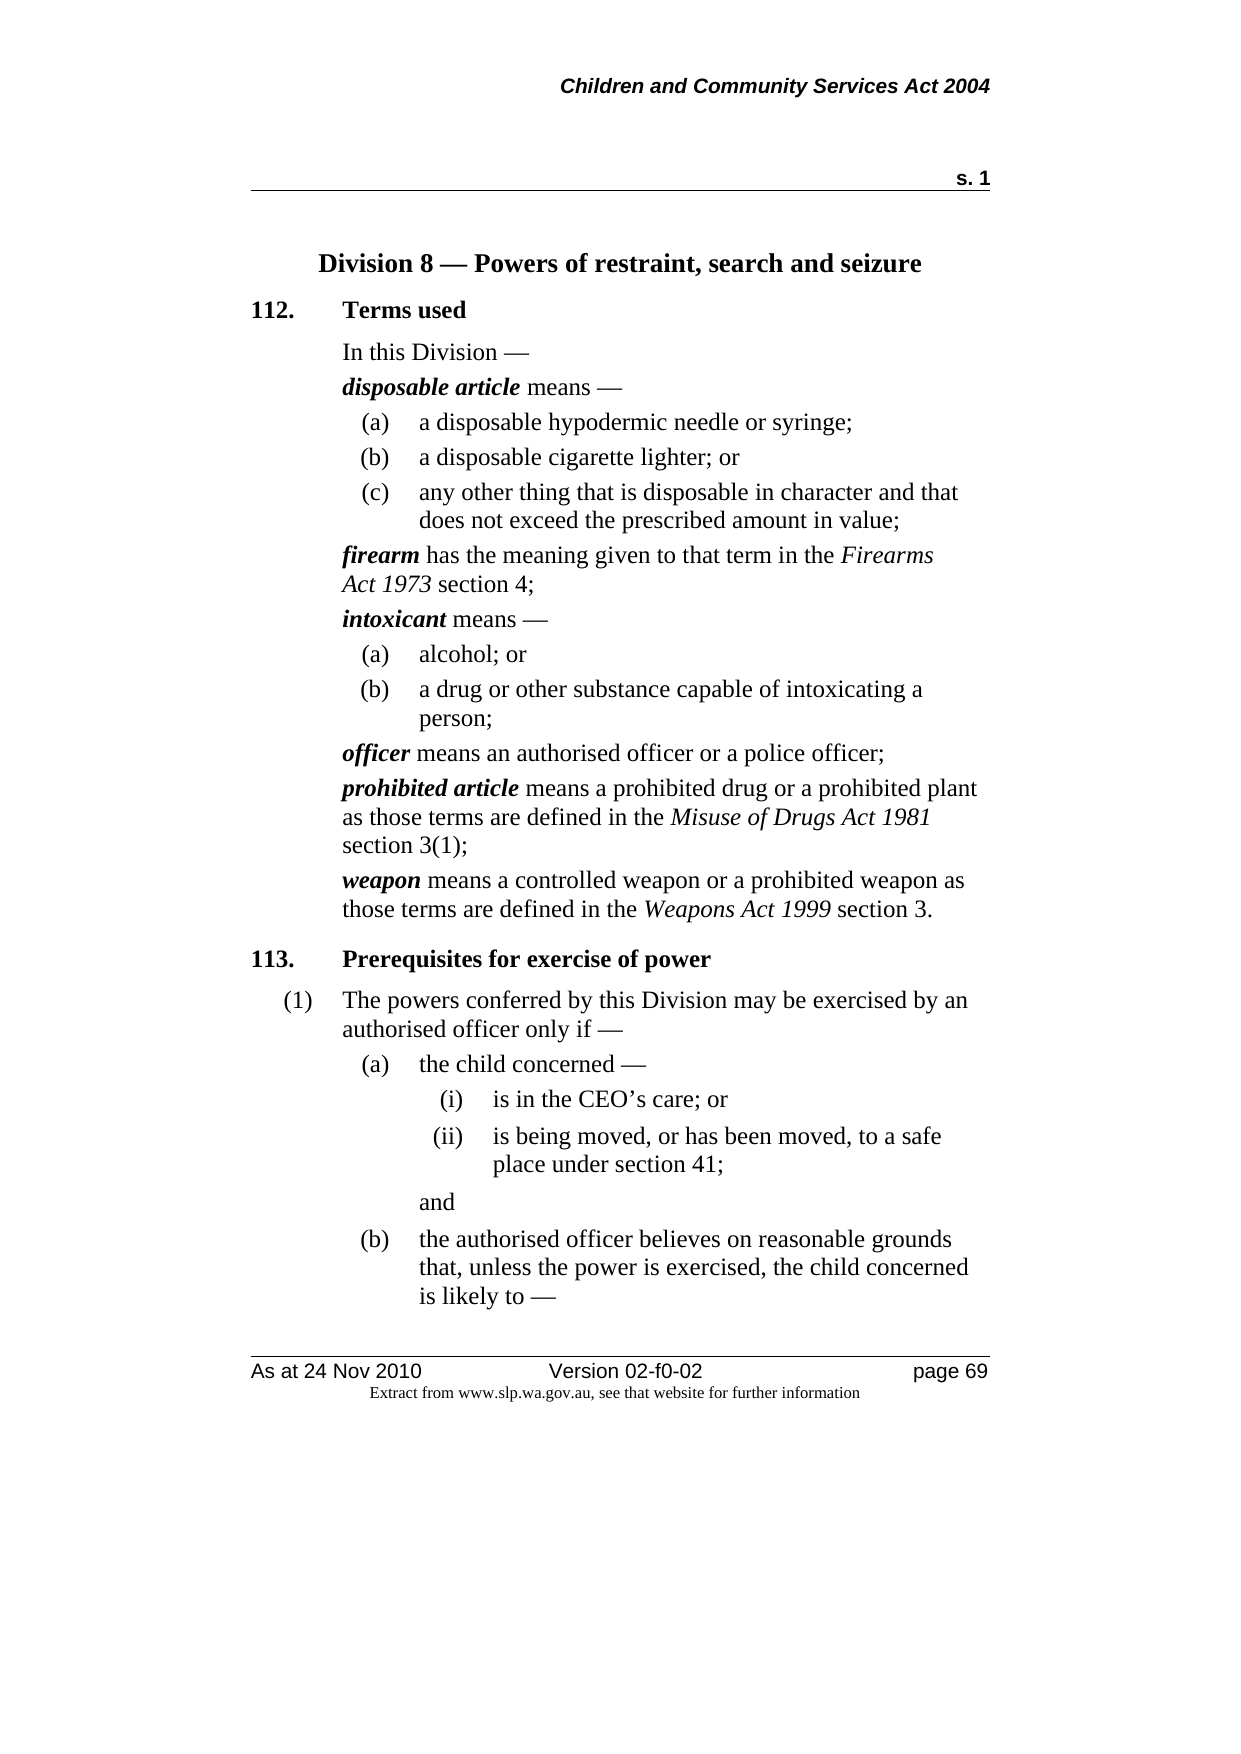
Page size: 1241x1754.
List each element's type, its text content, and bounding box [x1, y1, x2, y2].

text (i) is in the CEO’s care; or [251, 1084, 990, 1112]
text (a) the child concerned — [251, 1049, 990, 1077]
text prohibited article means a prohibited drug or a prohibited plant as those terms are defined in the Misuse of Drugs Act 1981 section 3(1); [251, 773, 990, 859]
text (b) a drug or other substance capable of intoxicating a person; [251, 674, 990, 732]
subtitle Division 8 — Powers of restraint, search and seizure [251, 247, 990, 279]
text (b) the authorised officer believes on reasonable grounds that, unless the power is exercised, the child concerned is likely to — [251, 1224, 990, 1310]
text (a) alcohol; or [251, 639, 990, 668]
subtitle 112. Terms used [251, 295, 990, 324]
text and [251, 1187, 990, 1215]
text (c) any other thing that is disposable in character and that does not exceed the prescribed amount in value; [251, 477, 990, 534]
text (1) The powers conferred by this Division may be exercised by an authorised officer only if — [251, 985, 990, 1042]
text intoxicant means — [251, 604, 990, 633]
text officer means an authorised officer or a police officer; [251, 738, 990, 767]
text weapon means a controlled weapon or a prohibited weapon as those terms are defined in the Weapons Act 1999 section 3. [251, 865, 990, 923]
subtitle 113. Prerequisites for exercise of power [251, 944, 990, 972]
text disposable article means — [251, 372, 990, 400]
text firearm has the meaning given to that term in the Firearms Act 1973 section 4; [251, 540, 990, 598]
text (ii) is being moved, or has been moved, to a safe place under section 41; [251, 1121, 990, 1178]
text In this Division — [251, 337, 990, 365]
text (b) a disposable cigarette lighter; or [251, 442, 990, 470]
text (a) a disposable hypodermic needle or syringe; [251, 407, 990, 435]
